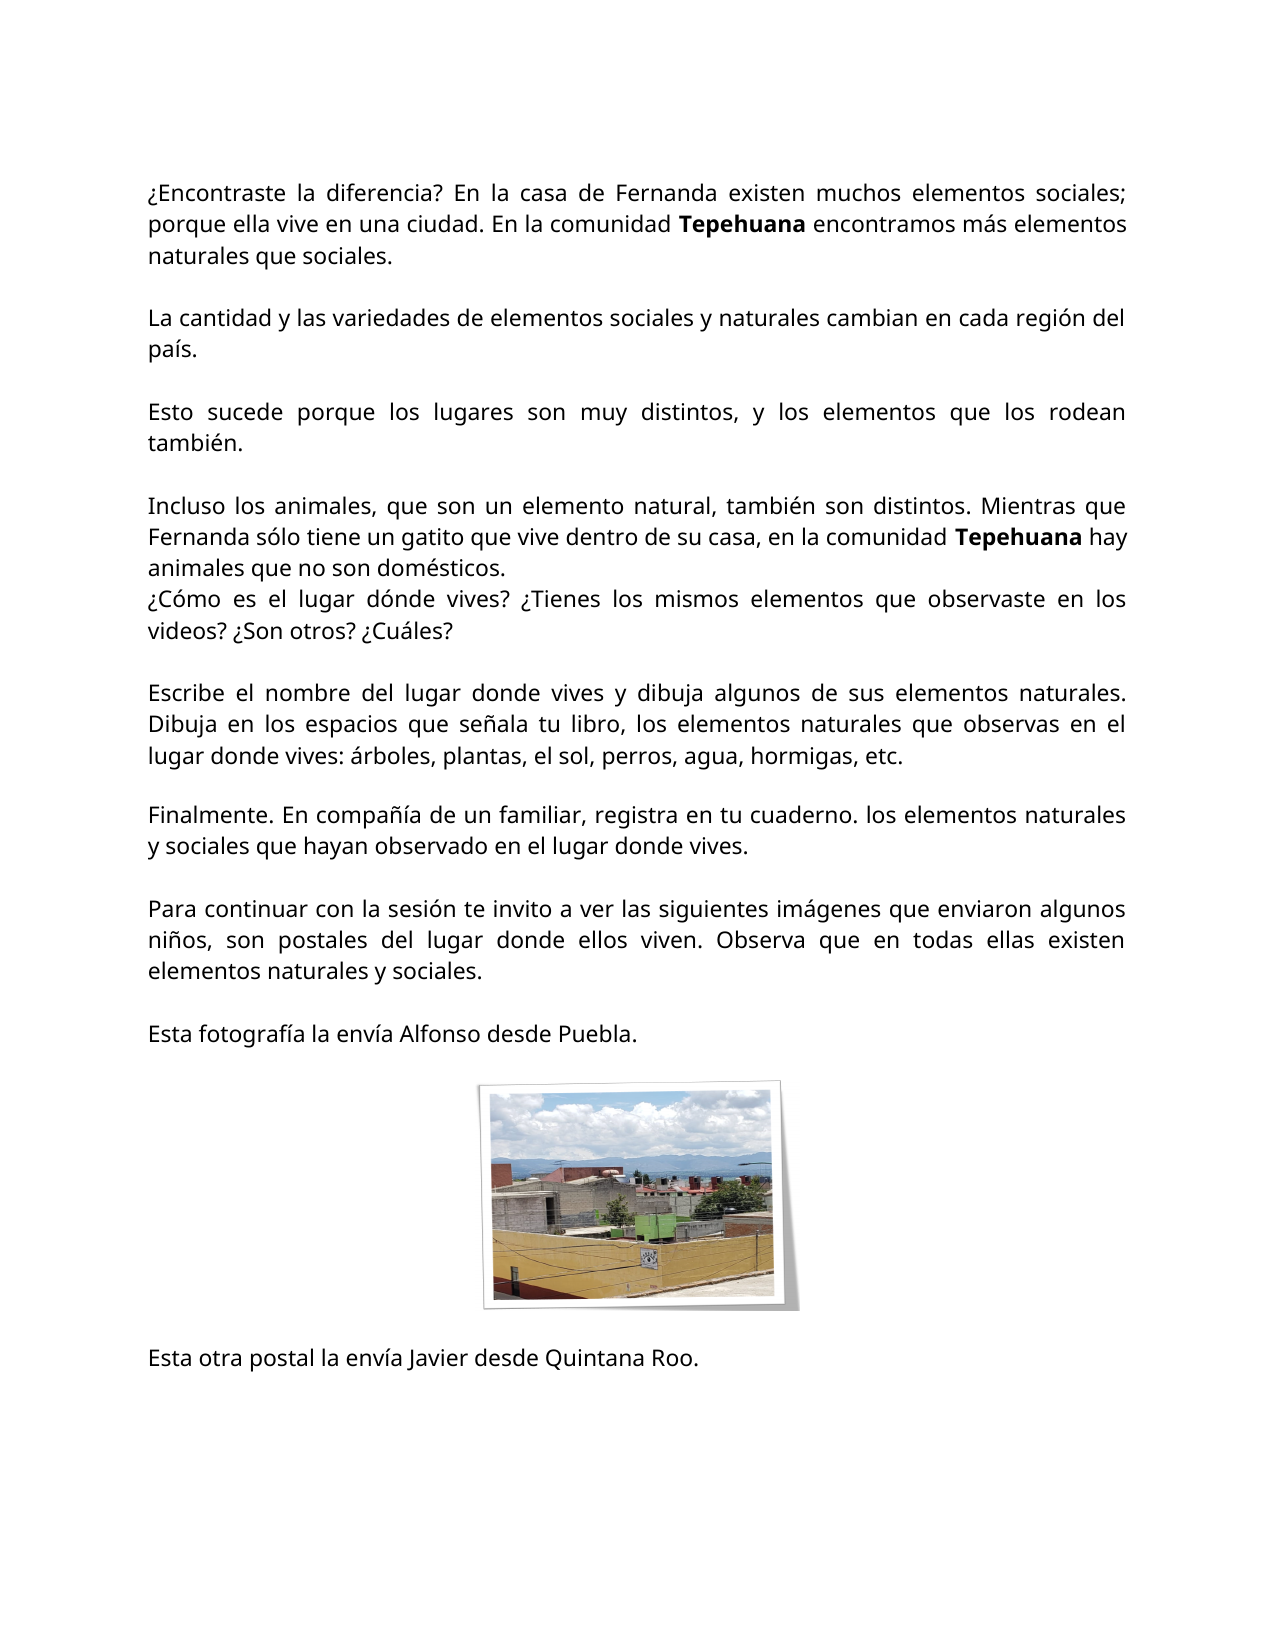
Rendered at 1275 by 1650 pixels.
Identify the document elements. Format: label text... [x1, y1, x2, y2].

list ¿Cómo es el lugar dónde vives? ¿Tienes los mismos elementos que observaste en los videos? ¿Son otros? ¿Cuáles? [148, 583, 1127, 646]
list Finalmente. En compañía de un familiar, registra en tu cuaderno. los elementos naturales y sociales que hayan observado en el lugar donde vives. [148, 799, 1127, 861]
list Esta fotografía la envía Alfonso desde Puebla. [148, 1018, 1127, 1049]
list ¿Encontraste la diferencia? En la casa de Fernanda existen muchos elementos sociales; porque ella vive en una ciudad. En la comunidad Tepehuana encontramos más elementos naturales que sociales. [148, 177, 1127, 271]
list Escribe el nombre del lugar donde vives y dibuja algunos de sus elementos naturales. Dibuja en los espacios que señala tu libro, los elementos naturales que observas en el lugar donde vives: árboles, plantas, el sol, perros, agua, hormigas, etc. [148, 677, 1127, 771]
list Para continuar con la sesión te invito a ver las siguientes imágenes que enviaron algunos niños, son postales del lugar donde ellos viven. Observa que en todas ellas existen elementos naturales y sociales. [148, 893, 1127, 986]
picture [475, 1080, 800, 1311]
list Incluso los animales, que son un elemento natural, también son distintos. Mientras que Fernanda sólo tiene un gatito que vive dentro de su casa, en la comunidad Tepehuana hay animales que no son domésticos. [148, 490, 1127, 583]
list Esto sucede porque los lugares son muy distintos, y los elementos que los rodean también. [148, 396, 1127, 458]
list Esta otra postal la envía Javier desde Quintana Roo. [148, 1342, 1127, 1373]
list La cantidad y las variedades de elementos sociales y naturales cambian en cada región del país. [148, 302, 1127, 365]
